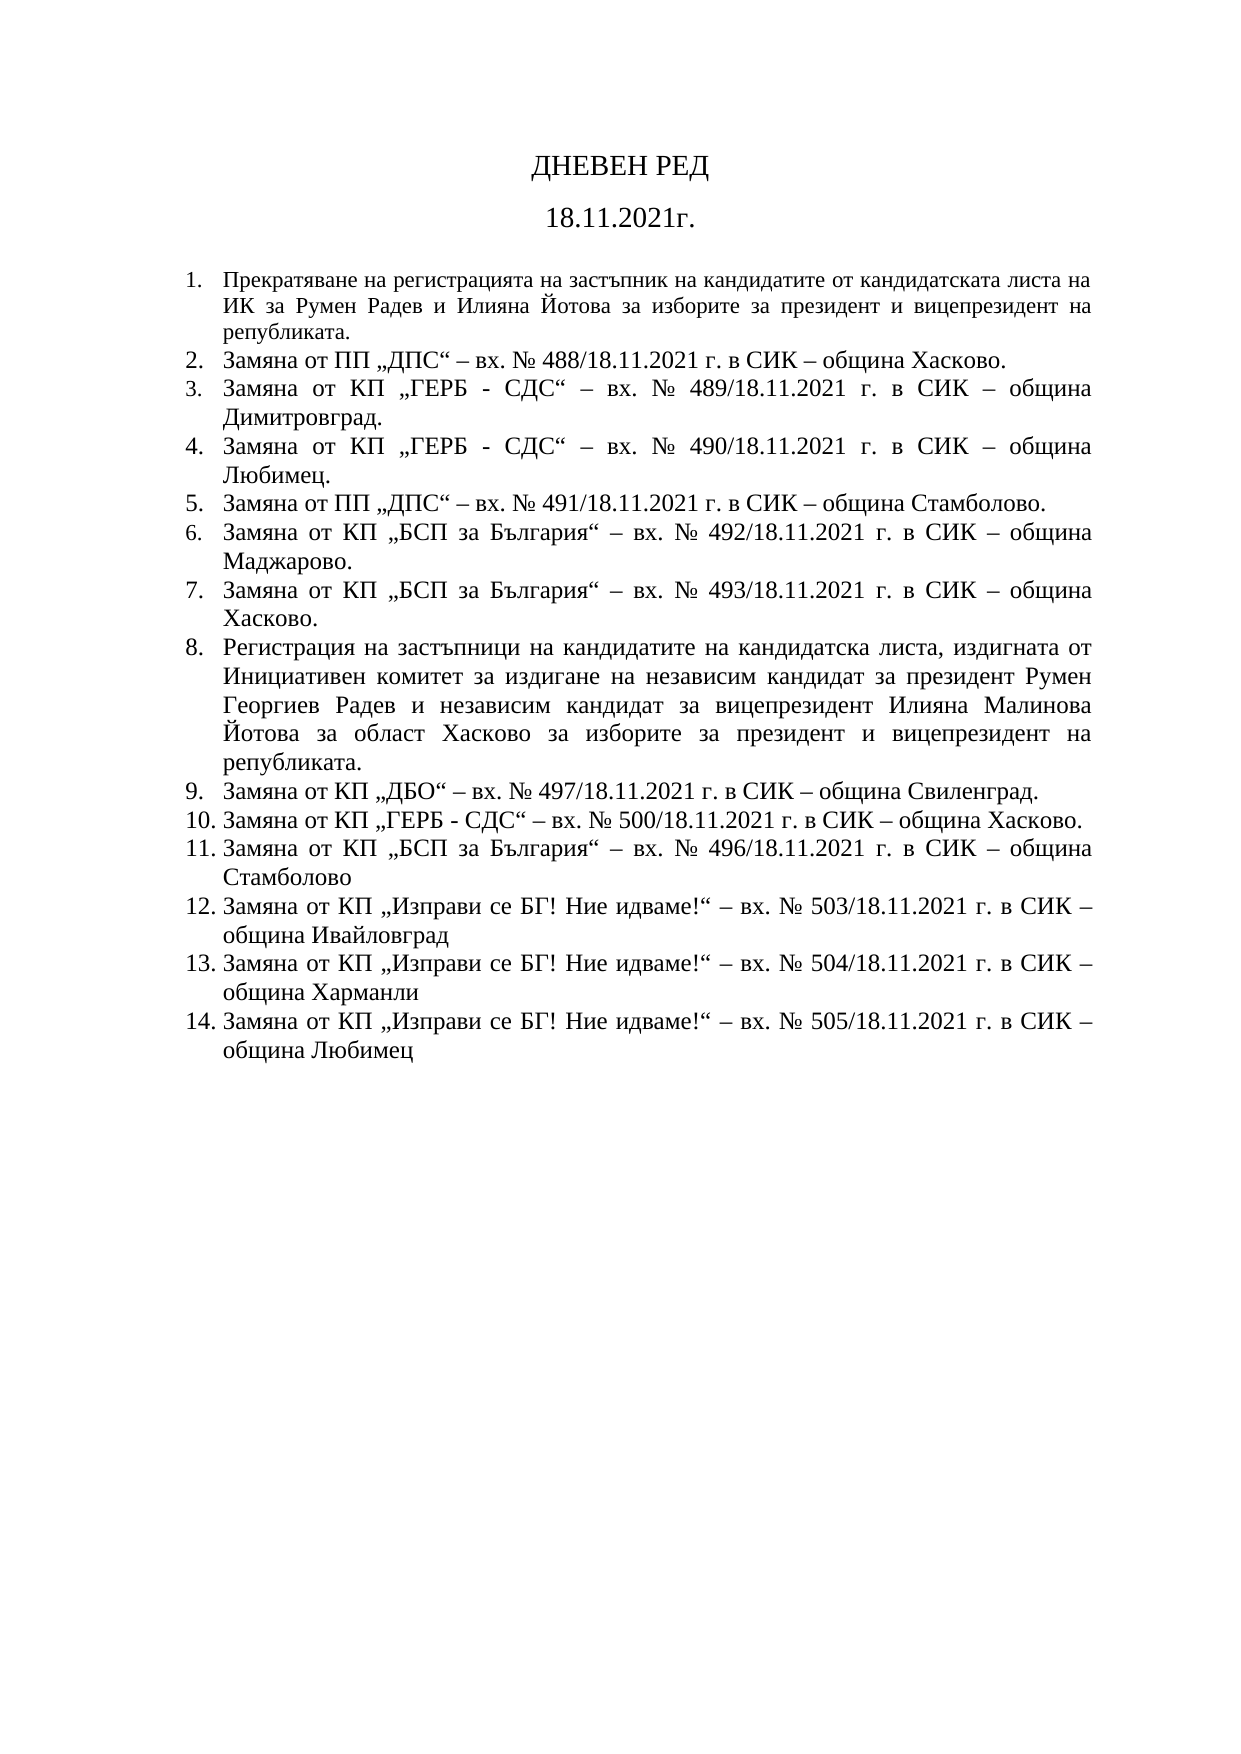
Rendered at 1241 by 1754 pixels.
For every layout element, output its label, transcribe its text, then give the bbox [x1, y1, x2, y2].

list Замяна от КП „ГЕРБ - СДС“ – вх. № 500/18.11.2021 г. в СИК – община Хасково. [185, 805, 351, 833]
list Прекратяване на регистрацията на застъпник на кандидатите от кандидатската листа на ИК за Румен Радев и Илияна Йотова за изборите за президент и вицепрезидент на републиката. [185, 266, 1093, 345]
list Замяна от КП „Изправи се БГ! Ние идваме!“ – вх. № 504/18.11.2021 г. в СИК – община Харманли [185, 948, 1093, 1006]
list Замяна от КП „БСП за България“ – вх. № 493/18.11.2021 г. в СИК – община Хасково. [185, 575, 1093, 632]
text ДНЕВЕН РЕД [148, 148, 1093, 181]
list Замяна от ПП „ДПС“ – вх. № 488/18.11.2021 г. в СИК – община Хасково. [185, 345, 352, 373]
list Замяна от КП „ГЕРБ - СДС“ – вх. № 489/18.11.2021 г. в СИК – община Димитровград. [185, 373, 1093, 431]
list Замяна от КП „БСП за България“ – вх. № 496/18.11.2021 г. в СИК – община Стамболово [185, 833, 1093, 891]
list Замяна от КП „ГЕРБ - СДС“ – вх. № 500/18.11.2021 г. в СИК – община Хасково. [526, 805, 1093, 833]
list Замяна от КП „ГЕРБ - СДС“ – вх. № 490/18.11.2021 г. в СИК – община Любимец. [185, 431, 1093, 488]
list Замяна от ПП „ДПС“ – вх. № 491/18.11.2021 г. в СИК – община Стамболово. [185, 488, 1093, 517]
text 18.11.2021г. [148, 200, 1093, 234]
list Регистрация на застъпници на кандидатите на кандидатска листа, издигната от Инициативен комитет за издигане на независим кандидат за президент Румен Георгиев Радев и независим кандидат за вицепрезидент Илияна Малинова Йотова за област Хасково за изборите за президент и вицепрезидент на републиката. [185, 632, 1093, 776]
list Замяна от КП „БСП за България“ – вх. № 492/18.11.2021 г. в СИК – община Маджарово. [185, 517, 1093, 575]
list Замяна от ПП „ДПС“ – вх. № 488/18.11.2021 г. в СИК – община Хасково. [450, 345, 1093, 373]
list Замяна от КП „ДБО“ – вх. № 497/18.11.2021 г. в СИК – община Свиленград. [185, 776, 351, 805]
list Замяна от КП „Изправи се БГ! Ние идваме!“ – вх. № 505/18.11.2021 г. в СИК – община Любимец [185, 1006, 1093, 1063]
list Замяна от КП „ДБО“ – вх. № 497/18.11.2021 г. в СИК – община Свиленград. [447, 776, 1093, 805]
list Замяна от КП „Изправи се БГ! Ние идваме!“ – вх. № 503/18.11.2021 г. в СИК – община Ивайловград [185, 891, 1093, 948]
